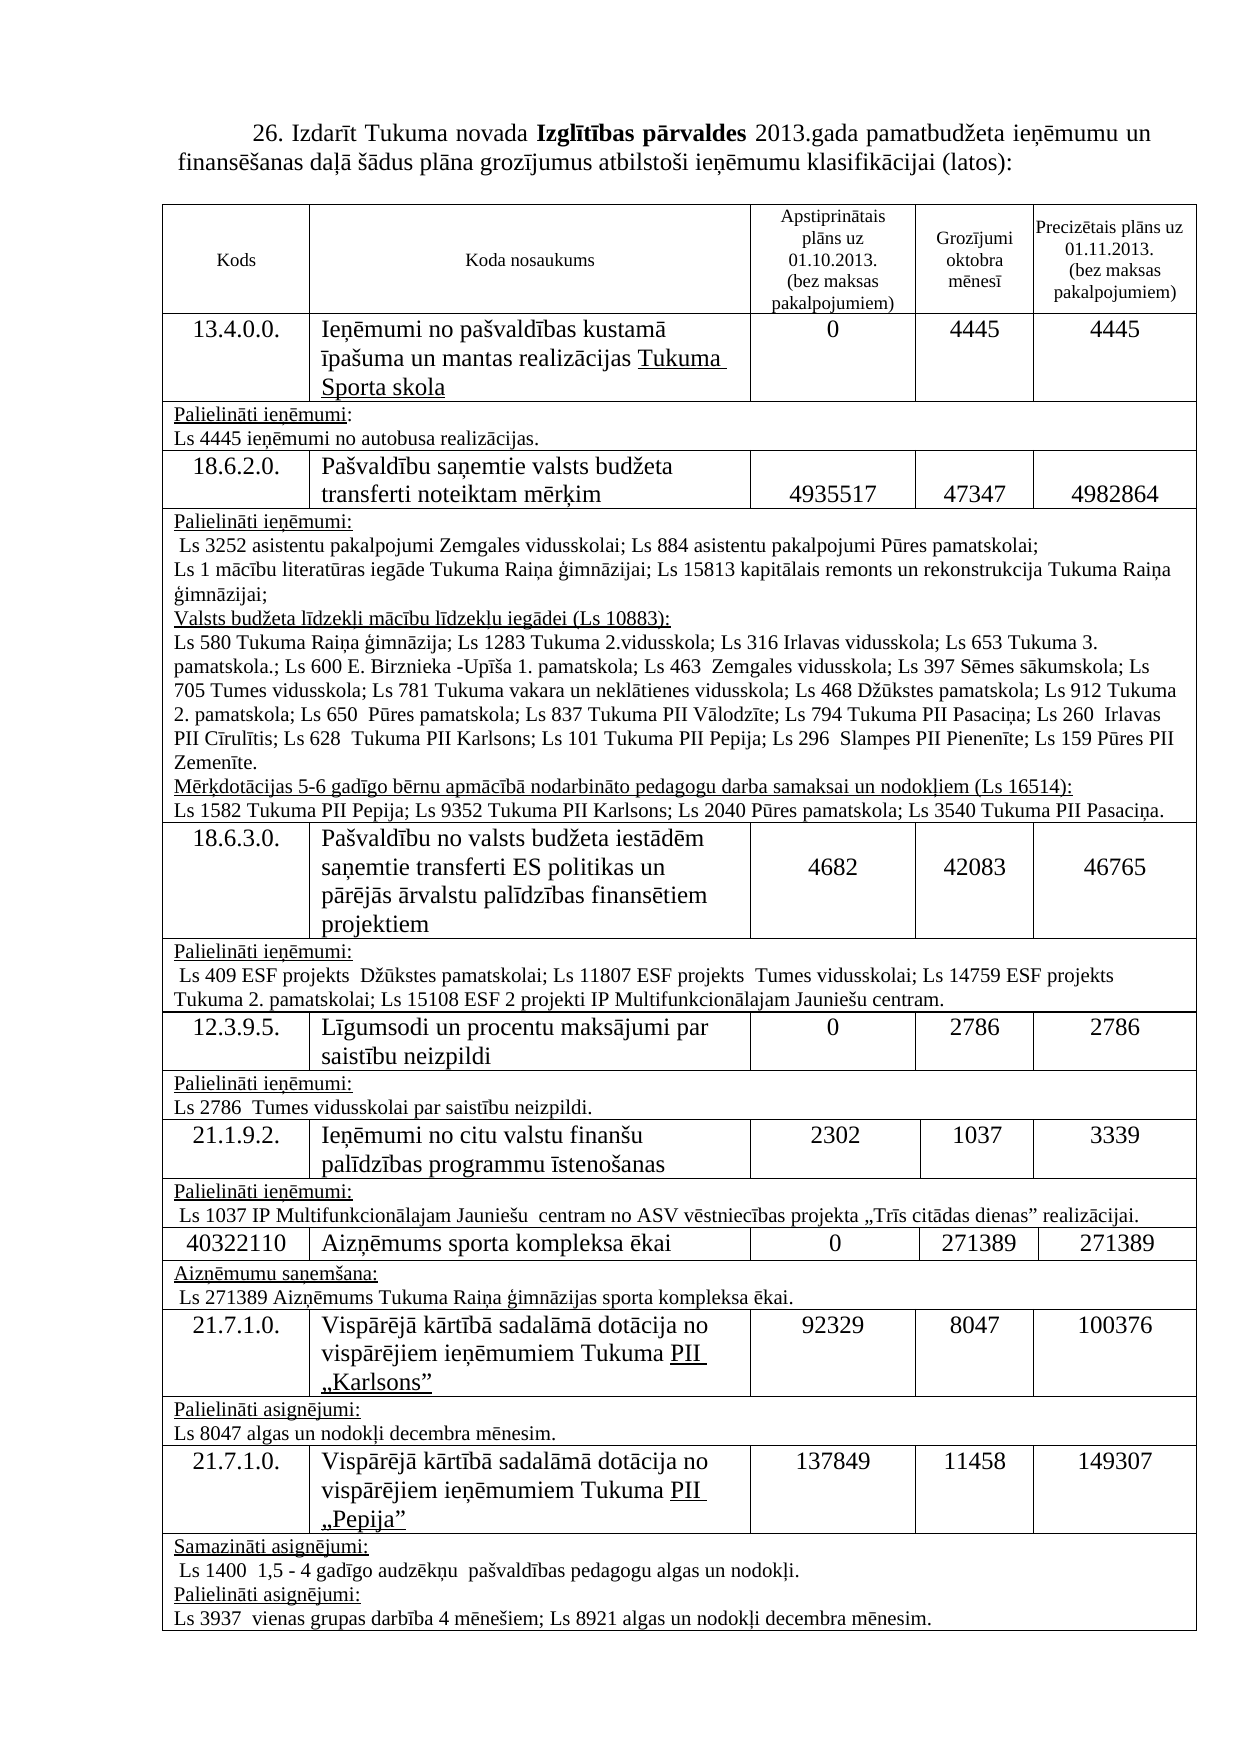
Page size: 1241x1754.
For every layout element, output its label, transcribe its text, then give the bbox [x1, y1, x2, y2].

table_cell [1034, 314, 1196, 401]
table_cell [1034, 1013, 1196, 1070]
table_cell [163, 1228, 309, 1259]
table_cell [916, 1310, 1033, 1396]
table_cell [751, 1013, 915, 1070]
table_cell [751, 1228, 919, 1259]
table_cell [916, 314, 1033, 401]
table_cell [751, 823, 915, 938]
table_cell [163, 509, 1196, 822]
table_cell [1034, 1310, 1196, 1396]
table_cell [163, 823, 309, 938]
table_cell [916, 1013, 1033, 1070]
text 26. Izdarīt Tukuma novada Izglītības pārvaldes 2013.gada pamatbudžeta ieņēmumu un finansēšanas daļā šādus plāna grozījumus atbilstoši ieņēmumu klasifikācijai (latos): [177, 118, 1152, 176]
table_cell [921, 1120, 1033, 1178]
table_header Kods [163, 205, 309, 313]
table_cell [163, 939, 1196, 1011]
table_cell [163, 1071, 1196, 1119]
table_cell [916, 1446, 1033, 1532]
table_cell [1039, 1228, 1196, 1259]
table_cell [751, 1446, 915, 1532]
table_header Grozījumi oktobra mēnesī [916, 205, 1033, 313]
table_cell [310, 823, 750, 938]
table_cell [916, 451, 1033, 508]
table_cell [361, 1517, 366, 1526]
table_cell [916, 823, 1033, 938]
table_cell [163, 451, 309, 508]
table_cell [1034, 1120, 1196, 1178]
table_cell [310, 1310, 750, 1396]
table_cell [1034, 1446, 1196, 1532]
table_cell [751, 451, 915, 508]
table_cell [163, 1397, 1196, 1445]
table_cell 13.4.0.0. [163, 314, 309, 401]
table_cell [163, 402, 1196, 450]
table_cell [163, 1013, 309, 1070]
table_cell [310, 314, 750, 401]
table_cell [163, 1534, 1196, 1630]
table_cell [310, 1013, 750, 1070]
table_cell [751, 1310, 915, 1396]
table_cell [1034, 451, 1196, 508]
table_header Apstiprinātais plāns uz 01.10.2013. (bez maksas pakalpojumiem) [751, 205, 915, 313]
table_header Koda nosaukums [310, 205, 750, 313]
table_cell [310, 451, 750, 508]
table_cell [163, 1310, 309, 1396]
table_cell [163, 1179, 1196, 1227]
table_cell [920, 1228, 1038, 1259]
table_header Precizētais plāns uz 01.11.2013. (bez maksas pakalpojumiem) [1034, 205, 1196, 313]
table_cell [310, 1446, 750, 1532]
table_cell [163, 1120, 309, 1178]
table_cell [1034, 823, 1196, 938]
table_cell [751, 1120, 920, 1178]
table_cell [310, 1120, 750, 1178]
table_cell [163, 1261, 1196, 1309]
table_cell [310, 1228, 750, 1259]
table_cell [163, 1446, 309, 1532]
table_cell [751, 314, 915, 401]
